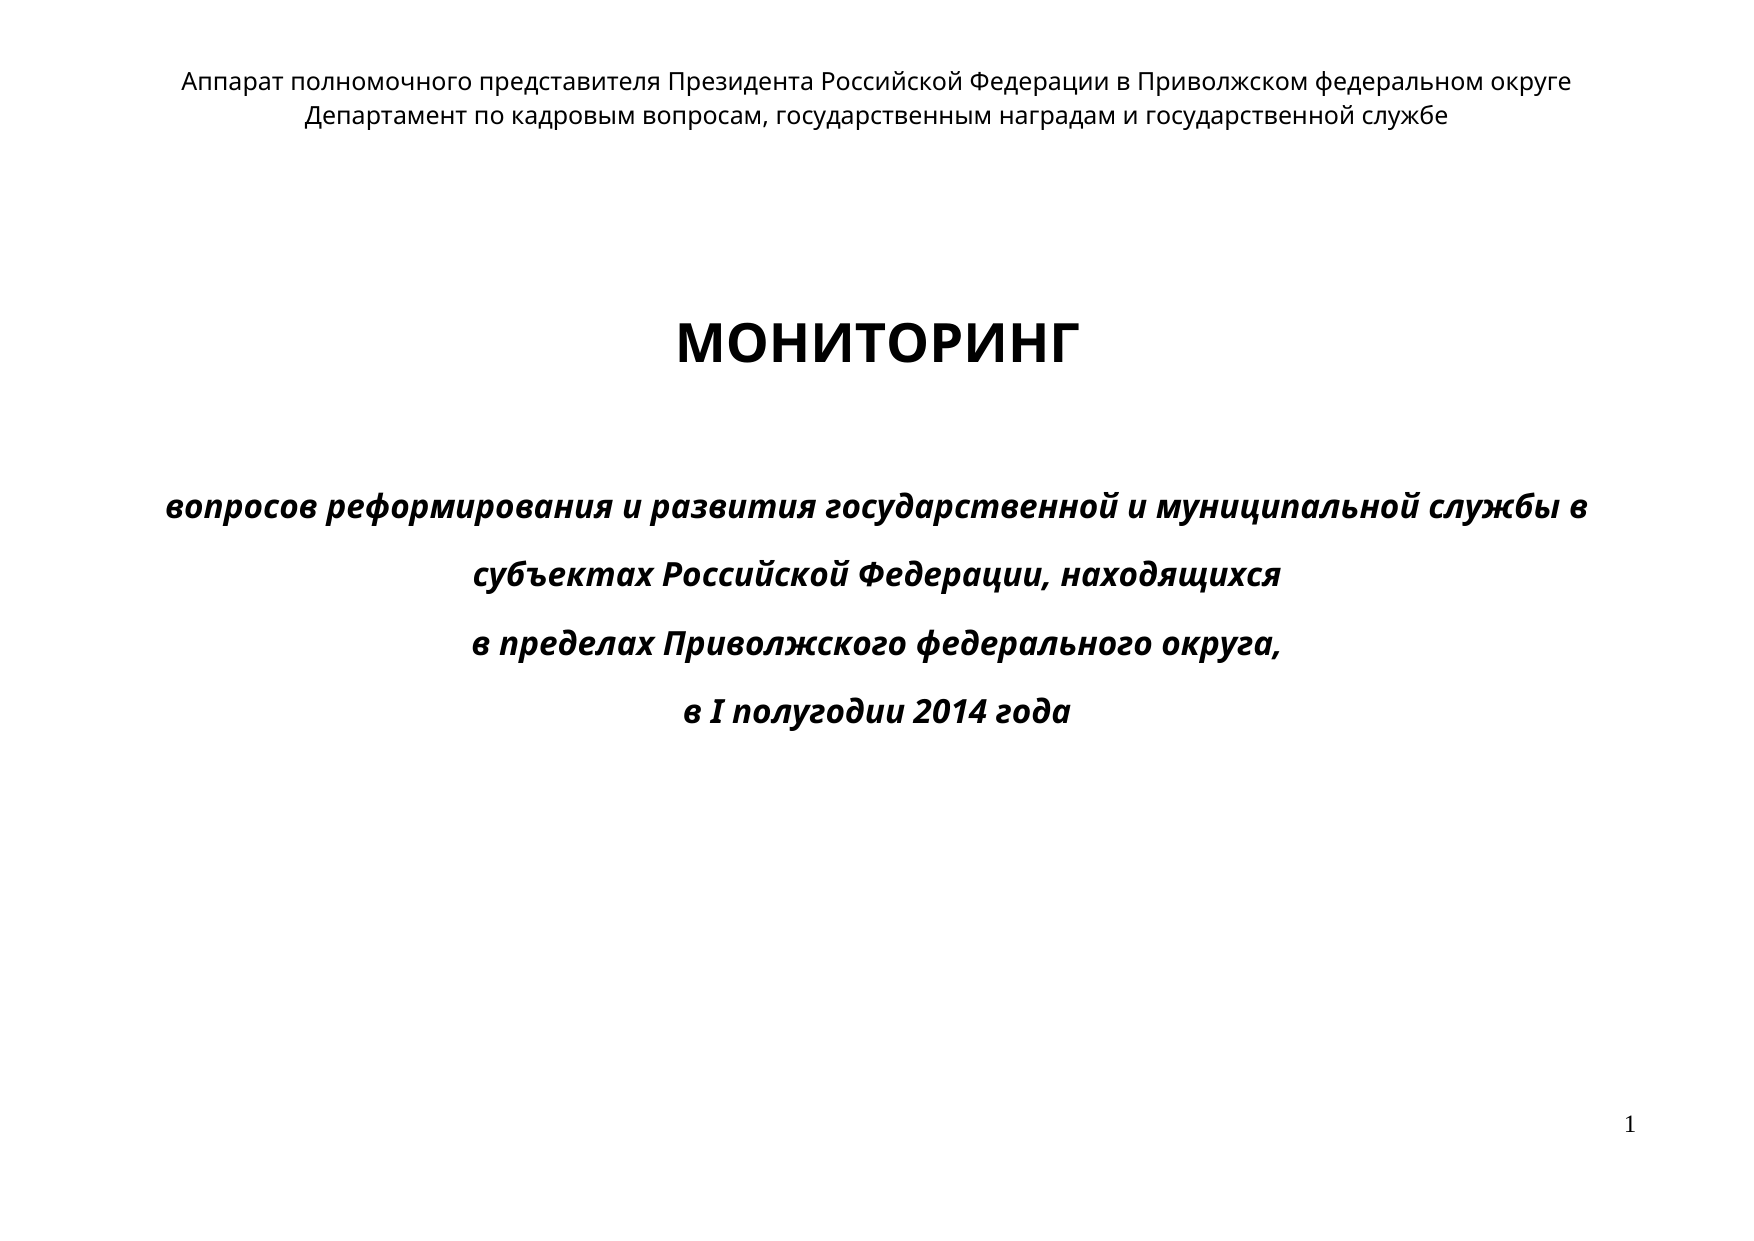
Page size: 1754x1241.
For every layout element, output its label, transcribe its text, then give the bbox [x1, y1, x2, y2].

text в пределах Приволжского федерального округа, [118, 619, 1636, 665]
text Аппарат полномочного представителя Президента Российской Федерации в Приволжском федеральном округе [118, 64, 1636, 98]
text МОНИТОРИНГ [118, 304, 1636, 378]
text вопросов реформирования и развития государственной и муниципальной службы в субъектах Российской Федерации, находящихся [118, 483, 1636, 597]
text Департамент по кадровым вопросам, государственным наградам и государственной службе [118, 98, 1636, 132]
text в I полугодии 2014 года [118, 687, 1636, 733]
